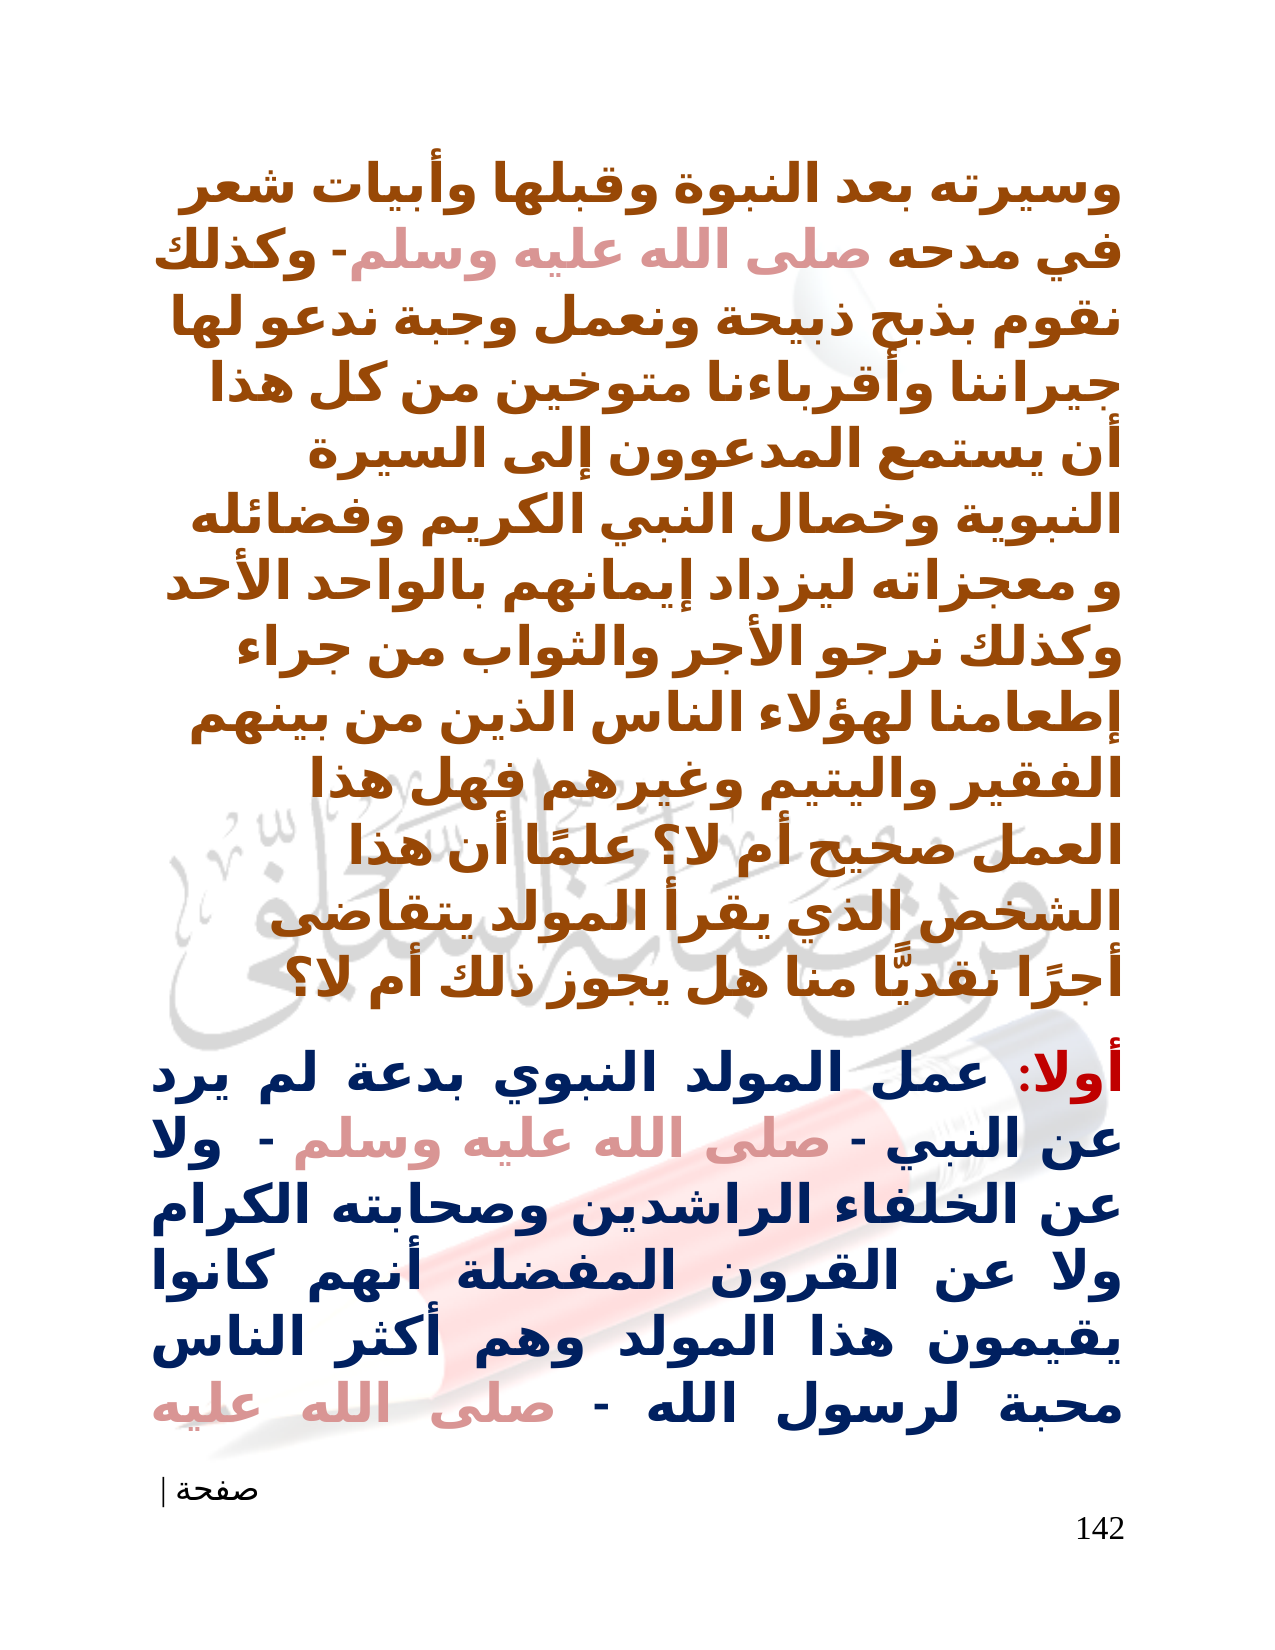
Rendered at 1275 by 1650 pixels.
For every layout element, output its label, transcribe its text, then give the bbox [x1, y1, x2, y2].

text العمل صحيح أم لا‏؟‏ علمًا أن هذا الشخص الذي يقرأ المولد يتقاضى أجرًا نقديًّا منا هل يجوز ذلك أم لا‏؟‏ [150, 811, 1125, 1010]
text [150, 1039, 1125, 1436]
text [150, 150, 1125, 811]
